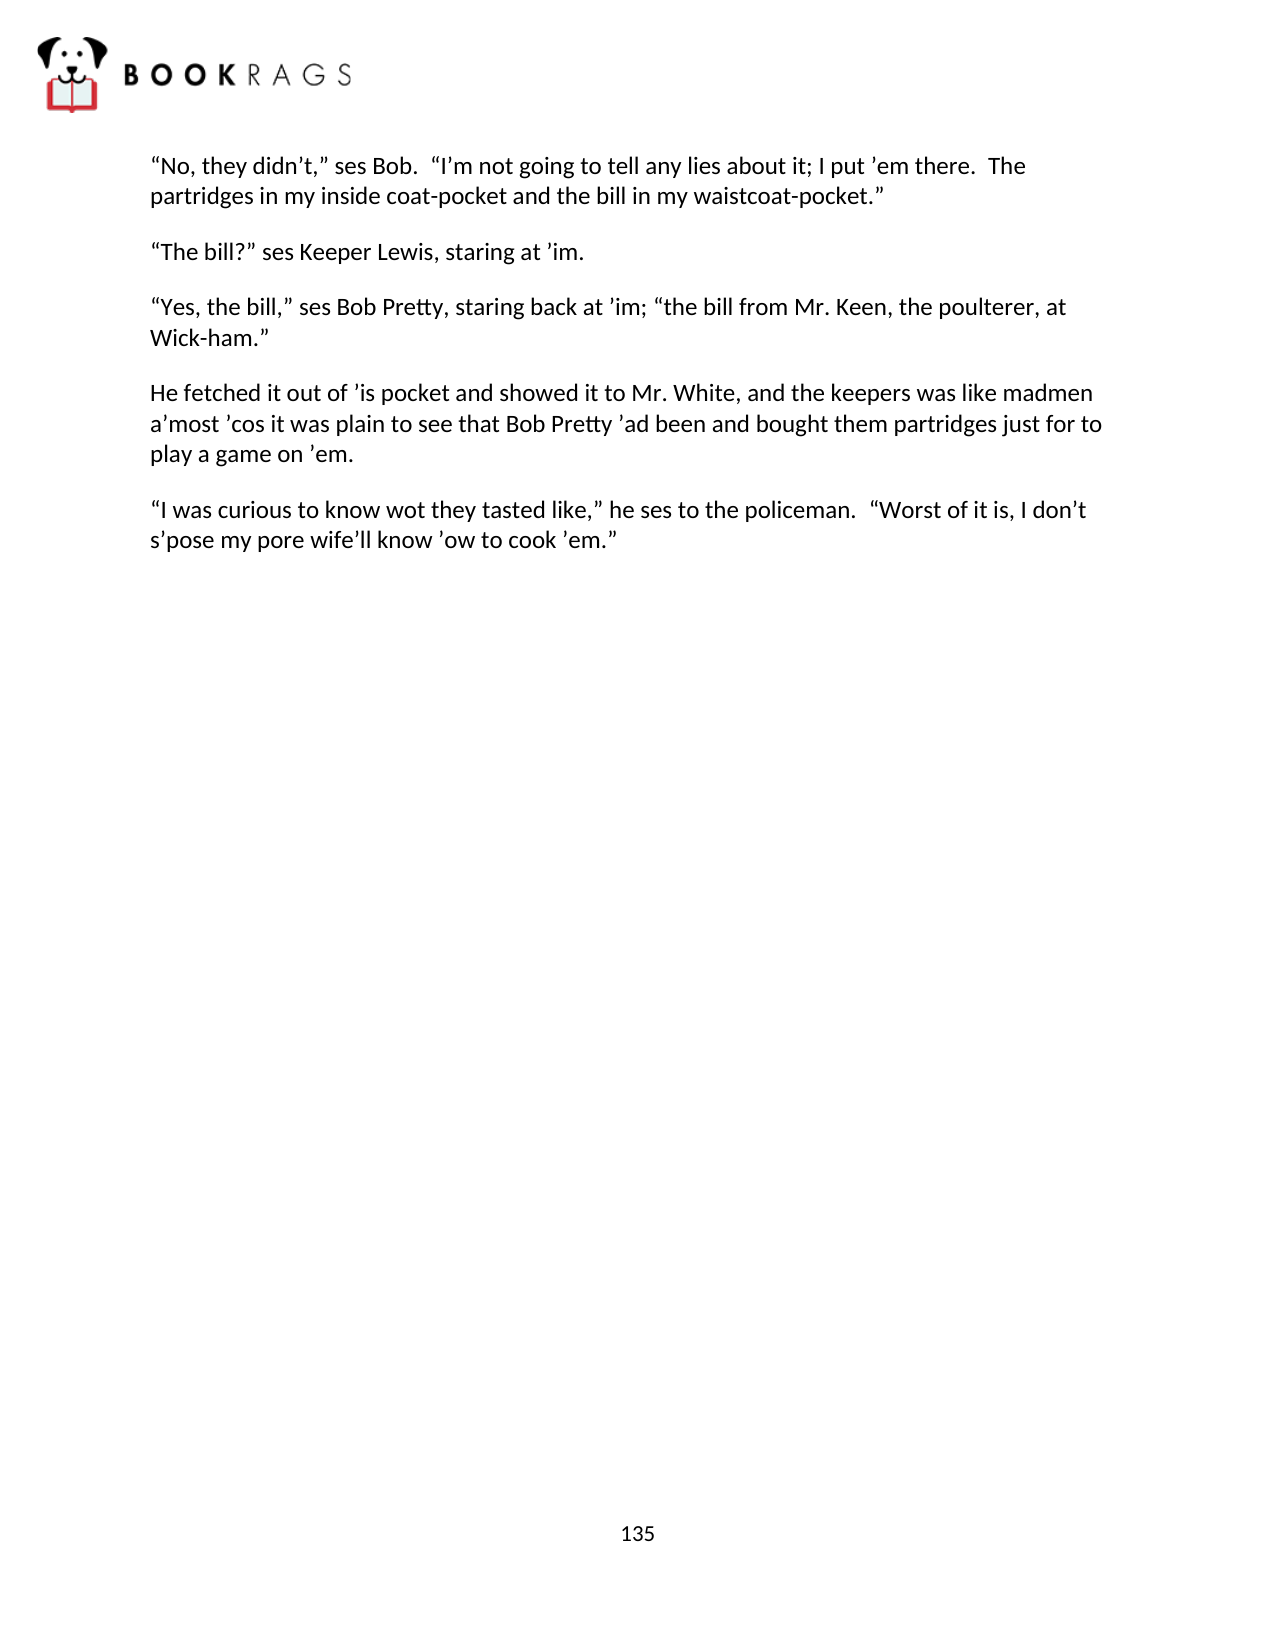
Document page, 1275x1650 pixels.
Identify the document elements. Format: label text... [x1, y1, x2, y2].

text “No, they didn’t,” ses Bob. “I’m not going to tell any lies about it; I put ’em there. The partridges in my inside coat-pocket and the bill in my waistcoat-pocket.” [150, 150, 1125, 211]
text He fetched it out of ’is pocket and showed it to Mr. White, and the keepers was like madmen a’most ’cos it was plain to see that Bob Pretty ’ad been and bought them partridges just for to play a game on ’em. [150, 378, 1125, 469]
text “I was curious to know wot they tasted like,” he ses to the policeman. “Worst of it is, I don’t s’pose my pore wife’ll know ’ow to cook ’em.” [150, 494, 1125, 555]
text “The bill?” ses Keeper Lewis, staring at ’im. [150, 236, 1125, 267]
picture [37, 37, 351, 113]
text “Yes, the bill,” ses Bob Pretty, staring back at ’im; “the bill from Mr. Keen, the poulterer, at Wick-ham.” [150, 292, 1125, 353]
